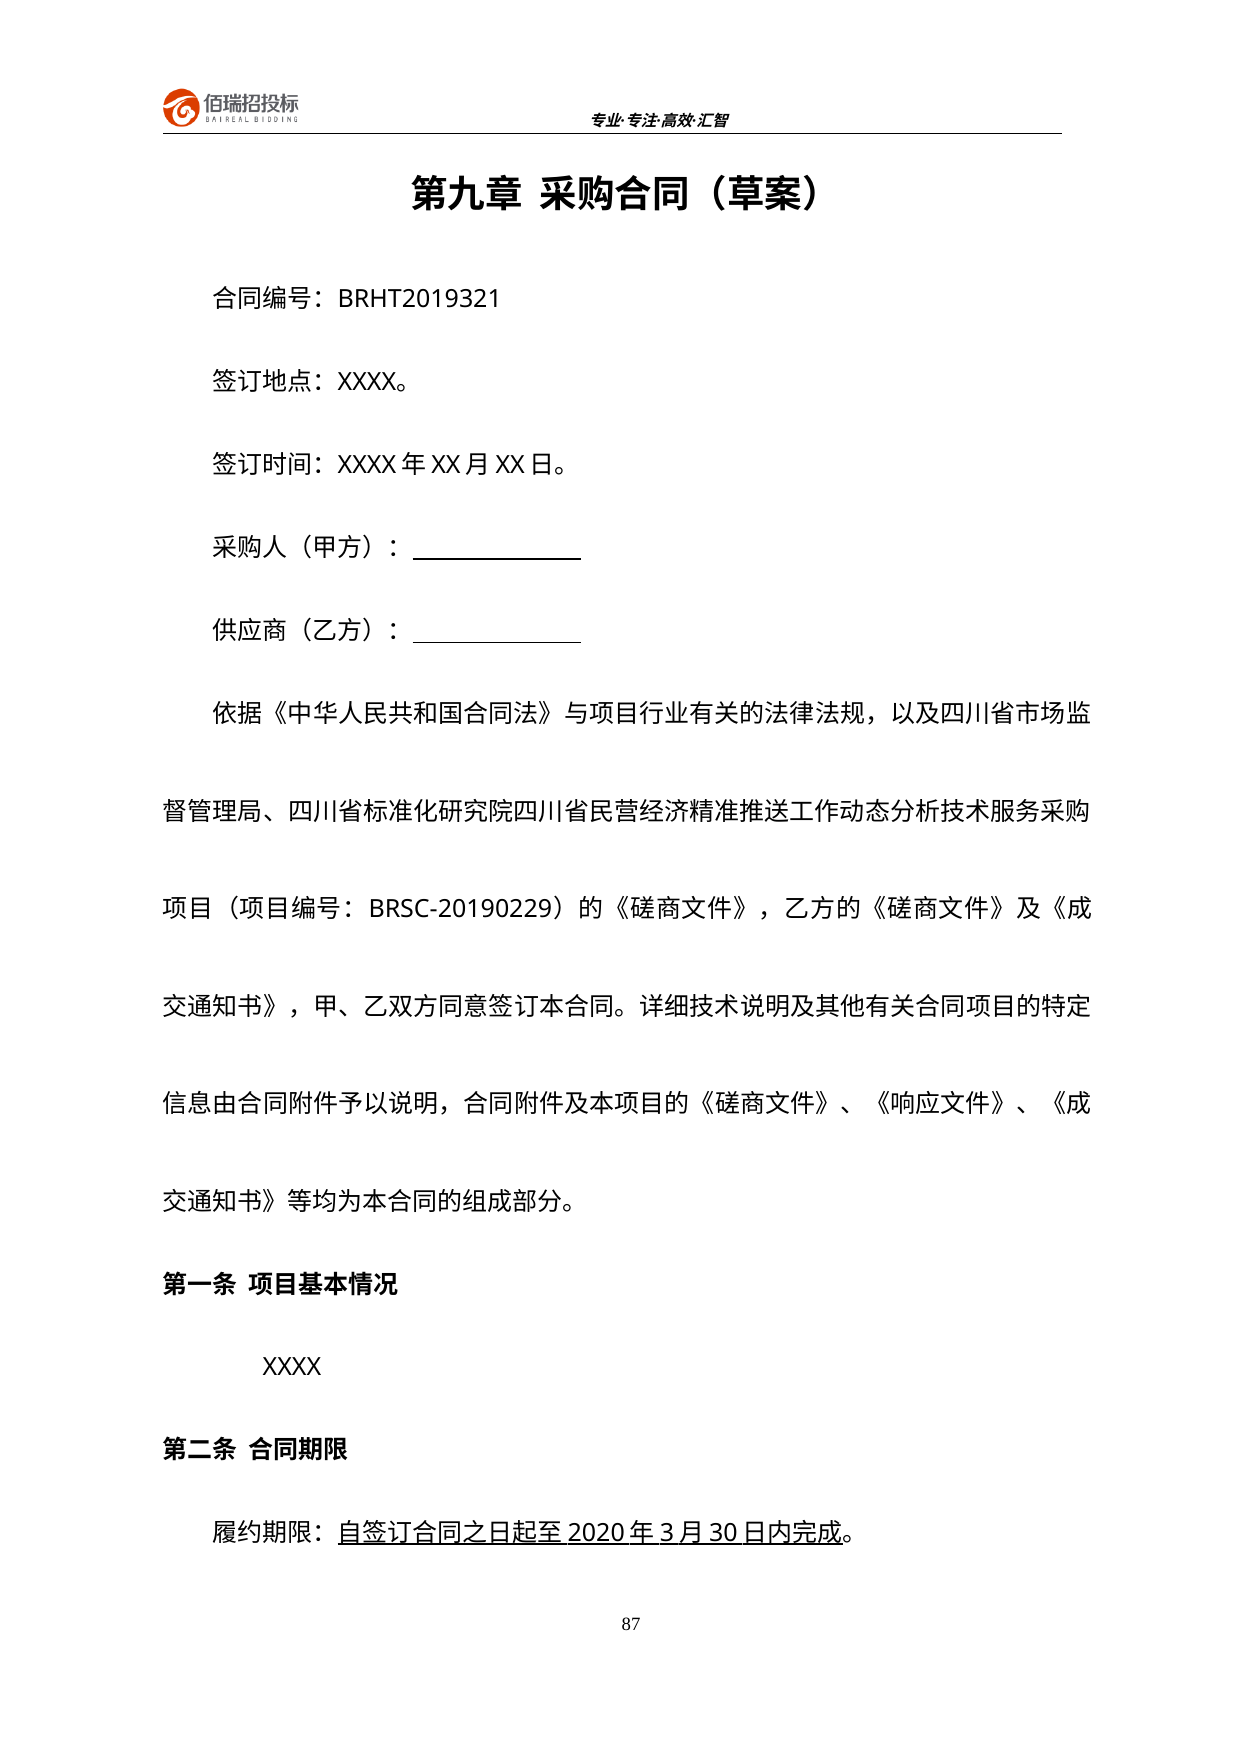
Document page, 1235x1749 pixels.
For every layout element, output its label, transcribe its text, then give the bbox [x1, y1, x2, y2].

text XXXX [162, 1333, 1062, 1398]
text 合同编号：BRHT2019321 [162, 264, 1062, 329]
text 供应商（乙方）： [162, 596, 1062, 661]
text 签订地点：XXXX。 [162, 347, 1062, 412]
text 第二条 合同期限 [162, 1415, 1062, 1480]
text 履约期限：自签订合同之日起至2020年3月30日内完成。 [162, 1498, 1062, 1563]
text 采购人（甲方）： [162, 513, 1062, 578]
text 第一条 项目基本情况 [162, 1250, 1062, 1315]
picture [162, 88, 299, 127]
text 签订时间：XXXX年XX月XX日。 [162, 430, 1062, 495]
text 依据《中华人民共和国合同法》与项目行业有关的法律法规，以及四川省市场监督管理局、四川省标准化研究院四川省民营经济精准推送工作动态分析技术服务采购项目（项目编号：BRSC-20190229）的《磋商文件》，乙方的《磋商文件》及《成交通知书》，甲、乙双方同意签订本合同。详细技术说明及其他有关合同项目的特定信息由合同附件予以说明，合同附件及本项目的《磋商文件》、《响应文件》、《成交通知书》等均为本合同的组成部分。 [162, 679, 1093, 1232]
subtitle 第九章 采购合同（草案） [162, 159, 1087, 224]
